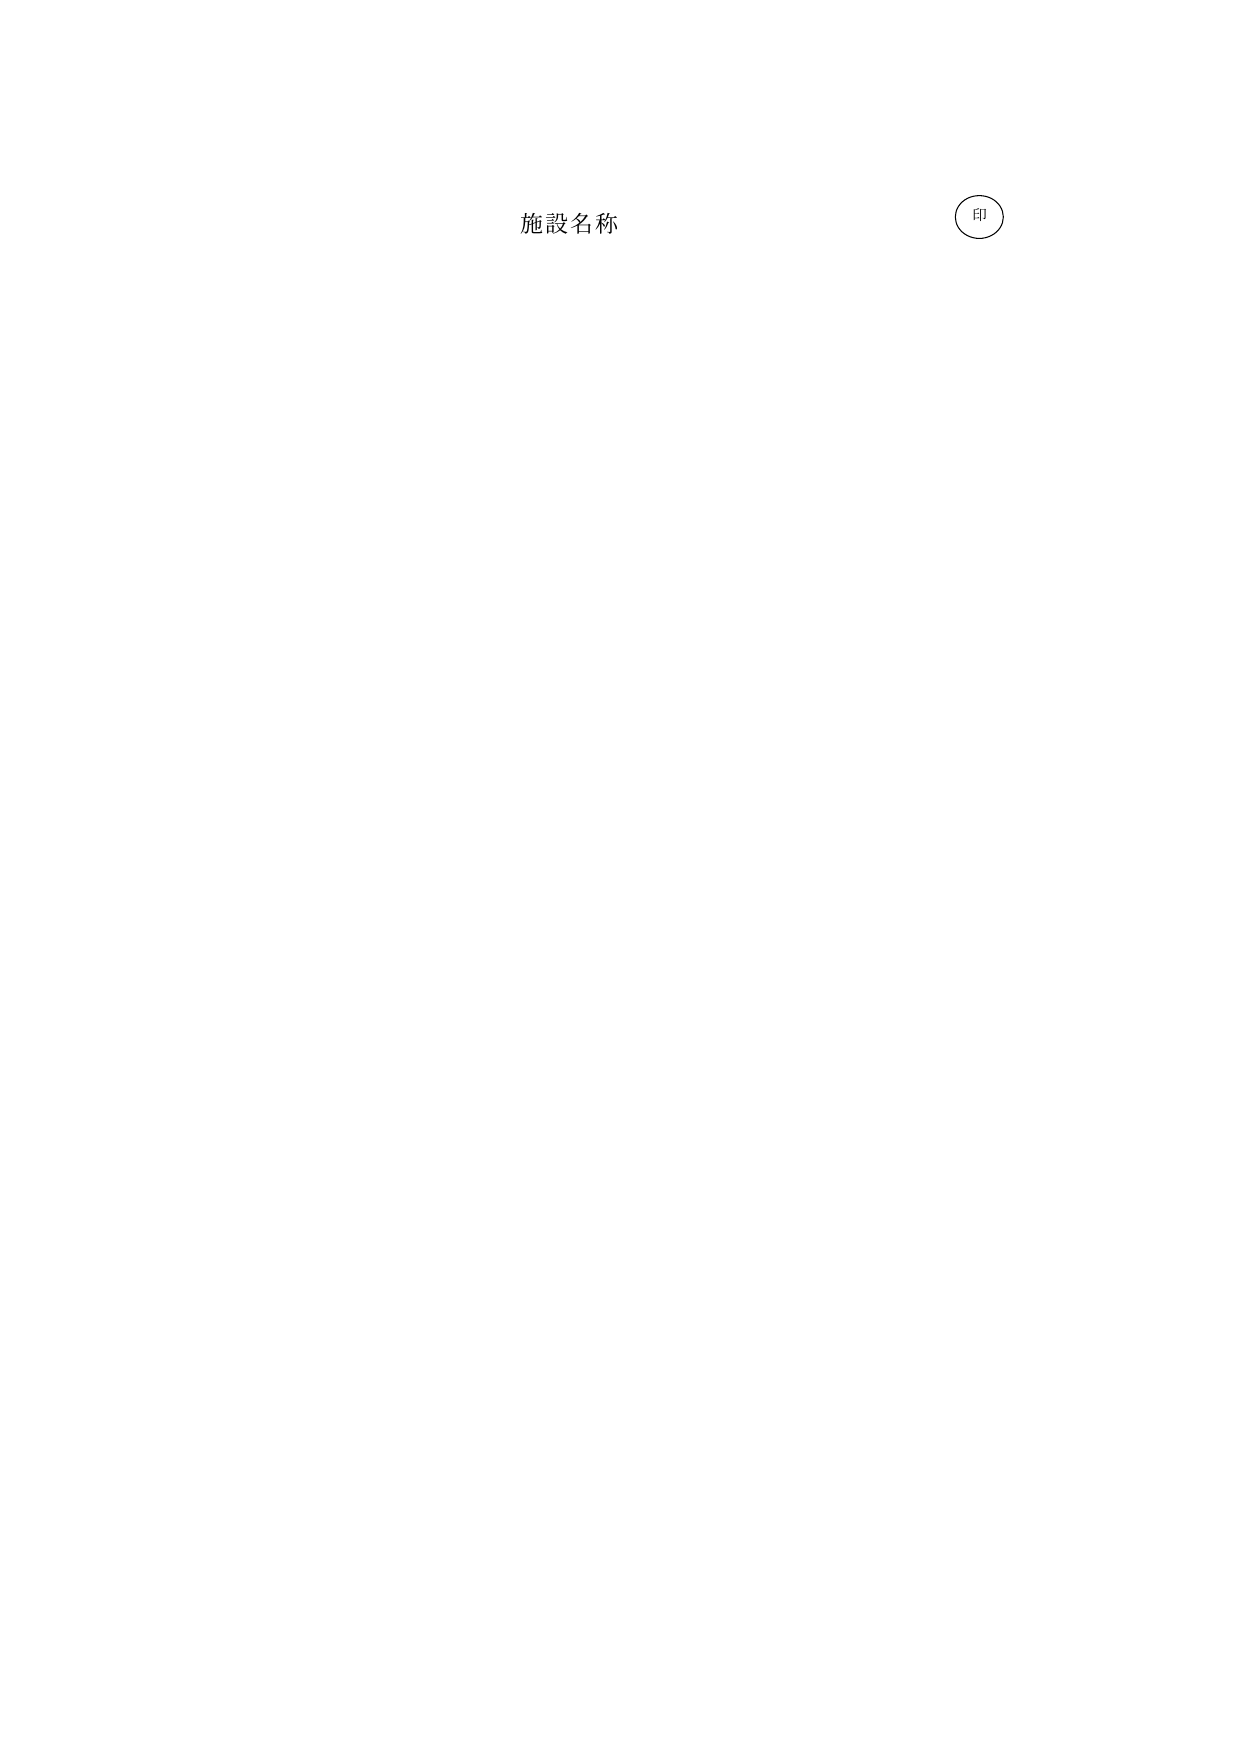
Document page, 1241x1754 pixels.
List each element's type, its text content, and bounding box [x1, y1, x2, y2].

text 施設名称 [149, 204, 1091, 241]
